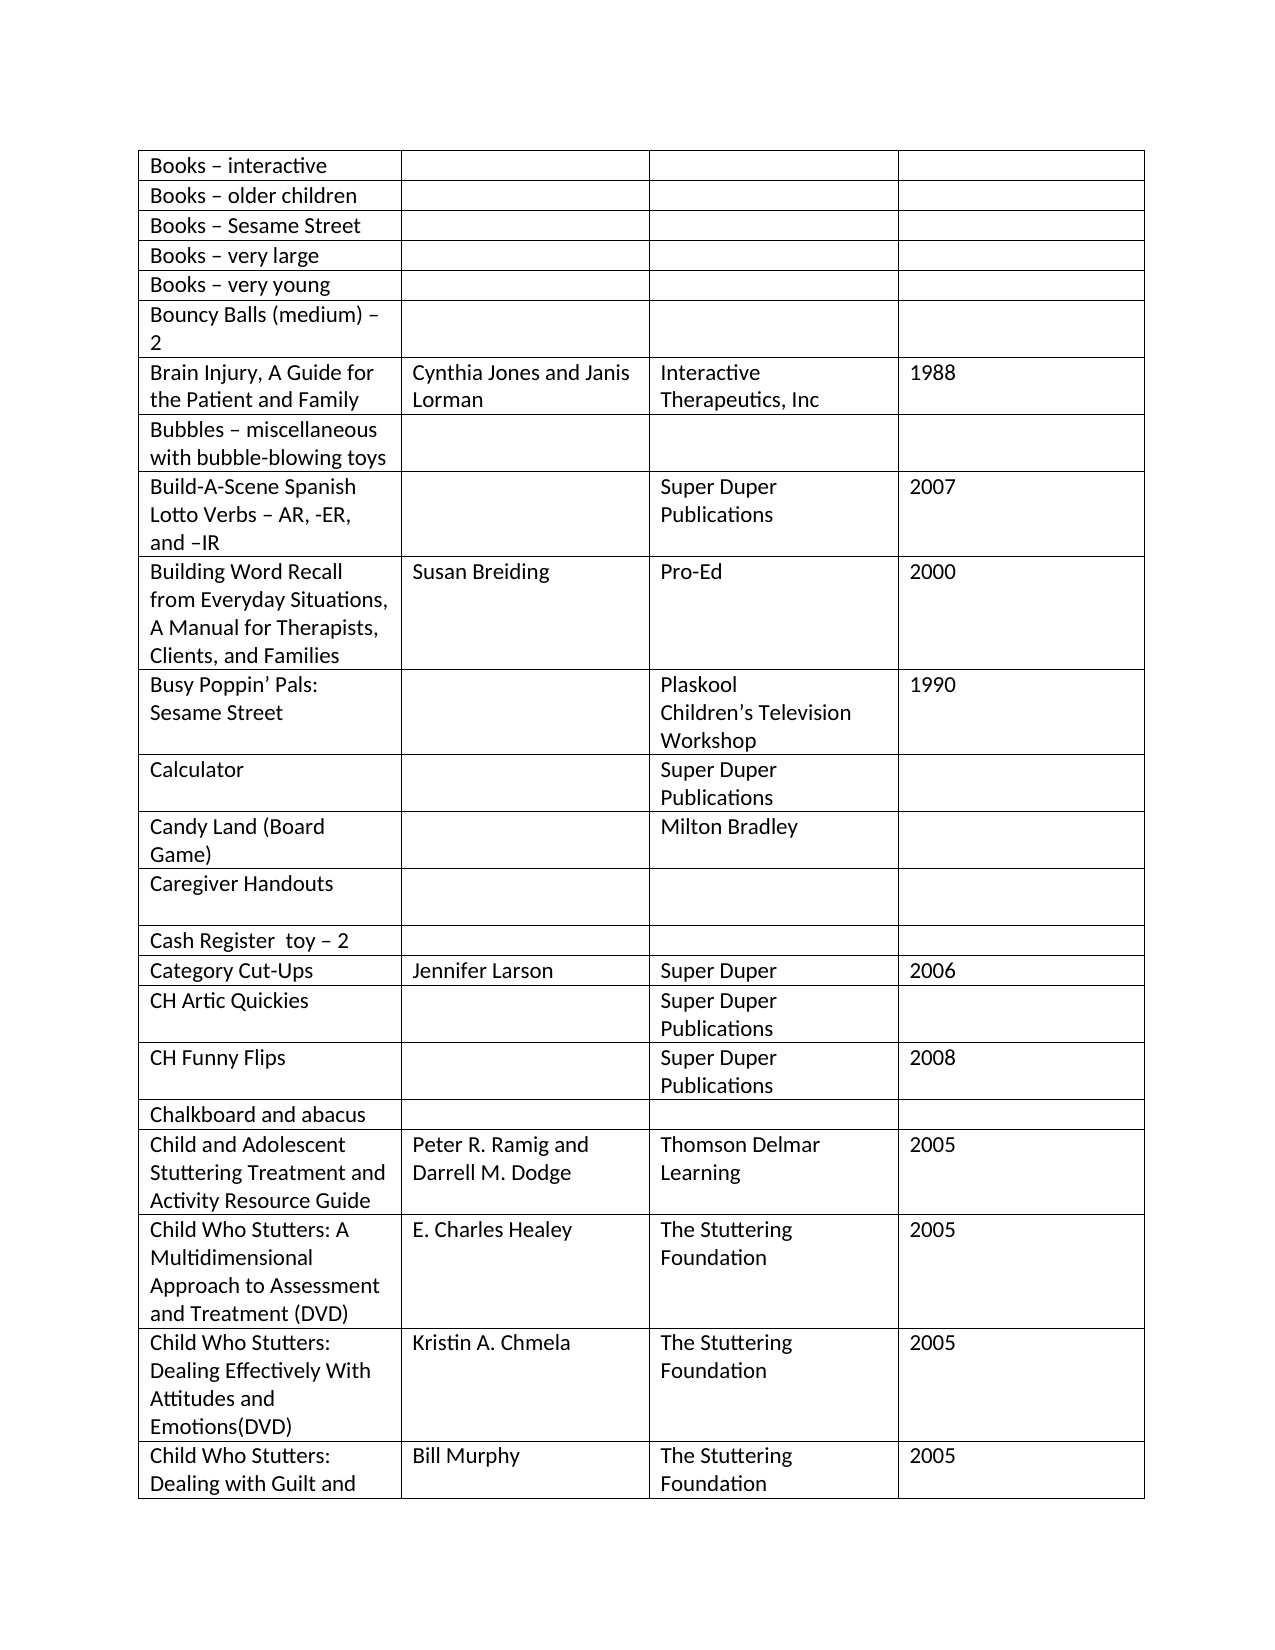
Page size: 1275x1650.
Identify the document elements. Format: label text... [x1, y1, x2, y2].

table_cell [402, 670, 649, 754]
table_cell [899, 301, 1144, 357]
table_cell Candy Land (Board Game) [139, 812, 401, 868]
table_cell [402, 211, 649, 240]
table_cell [650, 415, 898, 471]
table_cell Category Cut-Ups [139, 956, 401, 985]
table_cell Cash Register toy – 2 [139, 926, 401, 955]
table_cell Bill Murphy [402, 1442, 649, 1498]
table_cell 2005 [899, 1130, 1144, 1214]
table_cell Peter R. Ramig and Darrell M. Dodge [402, 1130, 649, 1214]
table_cell 2007 [899, 472, 1144, 556]
table_cell [650, 1100, 898, 1129]
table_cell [650, 1442, 898, 1498]
table_cell [402, 986, 649, 1042]
table_cell Building Word Recall from Everyday Situations, A Manual for Therapists, Clients, and Families [139, 557, 401, 669]
table_cell Books – Sesame Street [139, 211, 401, 240]
table_cell E. Charles Healey [402, 1215, 649, 1327]
table_cell Cynthia Jones and Janis Lorman [402, 358, 649, 414]
table_cell Interactive Therapeutics, Inc [650, 358, 898, 414]
table_cell 2000 [899, 557, 1144, 669]
table_cell [402, 755, 649, 811]
table_cell Books – older children [139, 181, 401, 210]
table_cell [899, 869, 1144, 925]
table_cell Pro-Ed [650, 557, 898, 669]
table_cell Kristin A. Chmela [402, 1329, 649, 1441]
table_cell Super Duper Publications [650, 755, 898, 811]
table_cell 2008 [899, 1043, 1144, 1099]
table_cell 2005 [899, 1215, 1144, 1327]
table_cell [899, 151, 1144, 180]
table_cell Calculator [139, 755, 401, 811]
table_cell [402, 301, 649, 357]
table_cell 2006 [899, 956, 1144, 985]
table_cell [402, 926, 649, 955]
table_cell Build-A-Scene Spanish Lotto Verbs – AR, -ER, and –IR [139, 472, 401, 556]
table_cell [402, 415, 649, 471]
table_cell [402, 181, 649, 210]
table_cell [139, 1442, 401, 1498]
table_cell [402, 271, 649, 299]
table_cell Child and Adolescent Stuttering Treatment and Activity Resource Guide [139, 1130, 401, 1214]
table_cell [899, 1100, 1144, 1129]
table_cell [402, 151, 649, 180]
table_cell [402, 1043, 649, 1099]
table_cell 1990 [899, 670, 1144, 754]
table_cell Plaskool Children’s Television Workshop [650, 670, 898, 754]
table_cell [650, 301, 898, 357]
table_cell Chalkboard and abacus [139, 1100, 401, 1129]
table_cell [650, 151, 898, 180]
table_cell 1988 [899, 358, 1144, 414]
table_cell Caregiver Handouts [139, 869, 401, 925]
table_cell [650, 869, 898, 925]
table_cell The Stuttering Foundation [650, 1329, 898, 1441]
table_cell [402, 1100, 649, 1129]
table_cell [899, 241, 1144, 269]
table_cell [899, 926, 1144, 955]
table_cell [899, 211, 1144, 240]
table_cell CH Artic Quickies [139, 986, 401, 1042]
table_cell [650, 181, 898, 210]
table_cell 2005 [899, 1329, 1144, 1441]
table_cell Child Who Stutters: A Multidimensional Approach to Assessment and Treatment (DVD) [139, 1215, 401, 1327]
table_cell [402, 241, 649, 269]
table_cell [899, 181, 1144, 210]
table_cell The Stuttering Foundation [650, 1215, 898, 1327]
table_cell Child Who Stutters: Dealing Effectively With Attitudes and Emotions(DVD) [139, 1329, 401, 1441]
table_cell Books – very large [139, 241, 401, 269]
table_cell 2005 [899, 1442, 1144, 1498]
table_cell Books – very young [139, 271, 401, 299]
table_cell Busy Poppin’ Pals: Sesame Street [139, 670, 401, 754]
table_cell Super Duper Publications [650, 986, 898, 1042]
table_cell [899, 415, 1144, 471]
table_cell [650, 241, 898, 269]
table_cell Books – interactive [139, 151, 401, 180]
table_cell [402, 812, 649, 868]
table_cell Brain Injury, A Guide for the Patient and Family [139, 358, 401, 414]
table_cell Thomson Delmar Learning [650, 1130, 898, 1214]
table_cell [899, 271, 1144, 299]
table_cell [899, 986, 1144, 1042]
table_cell [650, 271, 898, 299]
table_cell [899, 755, 1144, 811]
table_cell [402, 869, 649, 925]
table_cell [650, 211, 898, 240]
table_cell Bouncy Balls (medium) – 2 [139, 301, 401, 357]
table_cell Milton Bradley [650, 812, 898, 868]
table_cell Bubbles – miscellaneous with bubble-blowing toys [139, 415, 401, 471]
table_cell [402, 472, 649, 556]
table_cell [899, 812, 1144, 868]
table_cell Super Duper Publications [650, 472, 898, 556]
table_cell [650, 926, 898, 955]
table_cell Super Duper [650, 956, 898, 985]
table_cell Super Duper Publications [650, 1043, 898, 1099]
table_cell Susan Breiding [402, 557, 649, 669]
table_cell Jennifer Larson [402, 956, 649, 985]
table_cell CH Funny Flips [139, 1043, 401, 1099]
